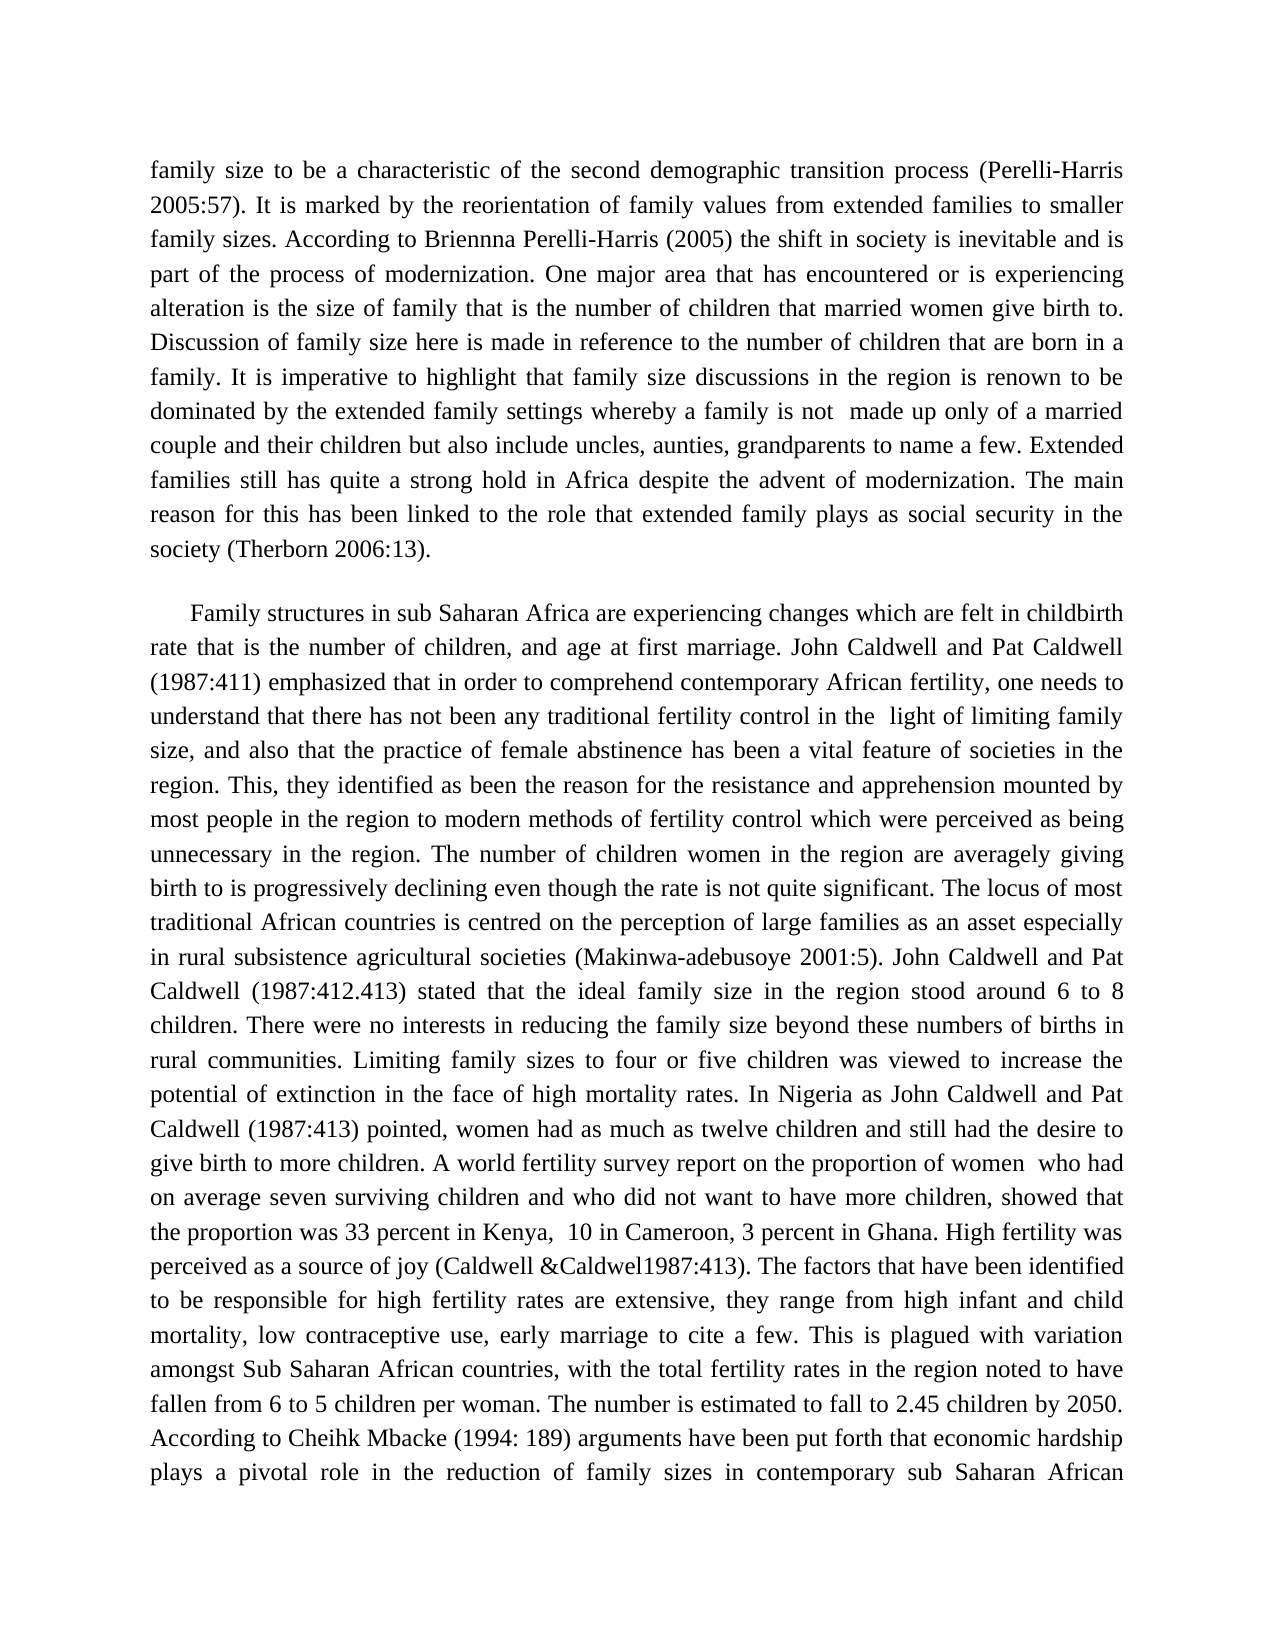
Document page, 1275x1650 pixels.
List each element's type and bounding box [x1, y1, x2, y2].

text [150, 592, 1125, 1486]
text [150, 150, 1125, 562]
